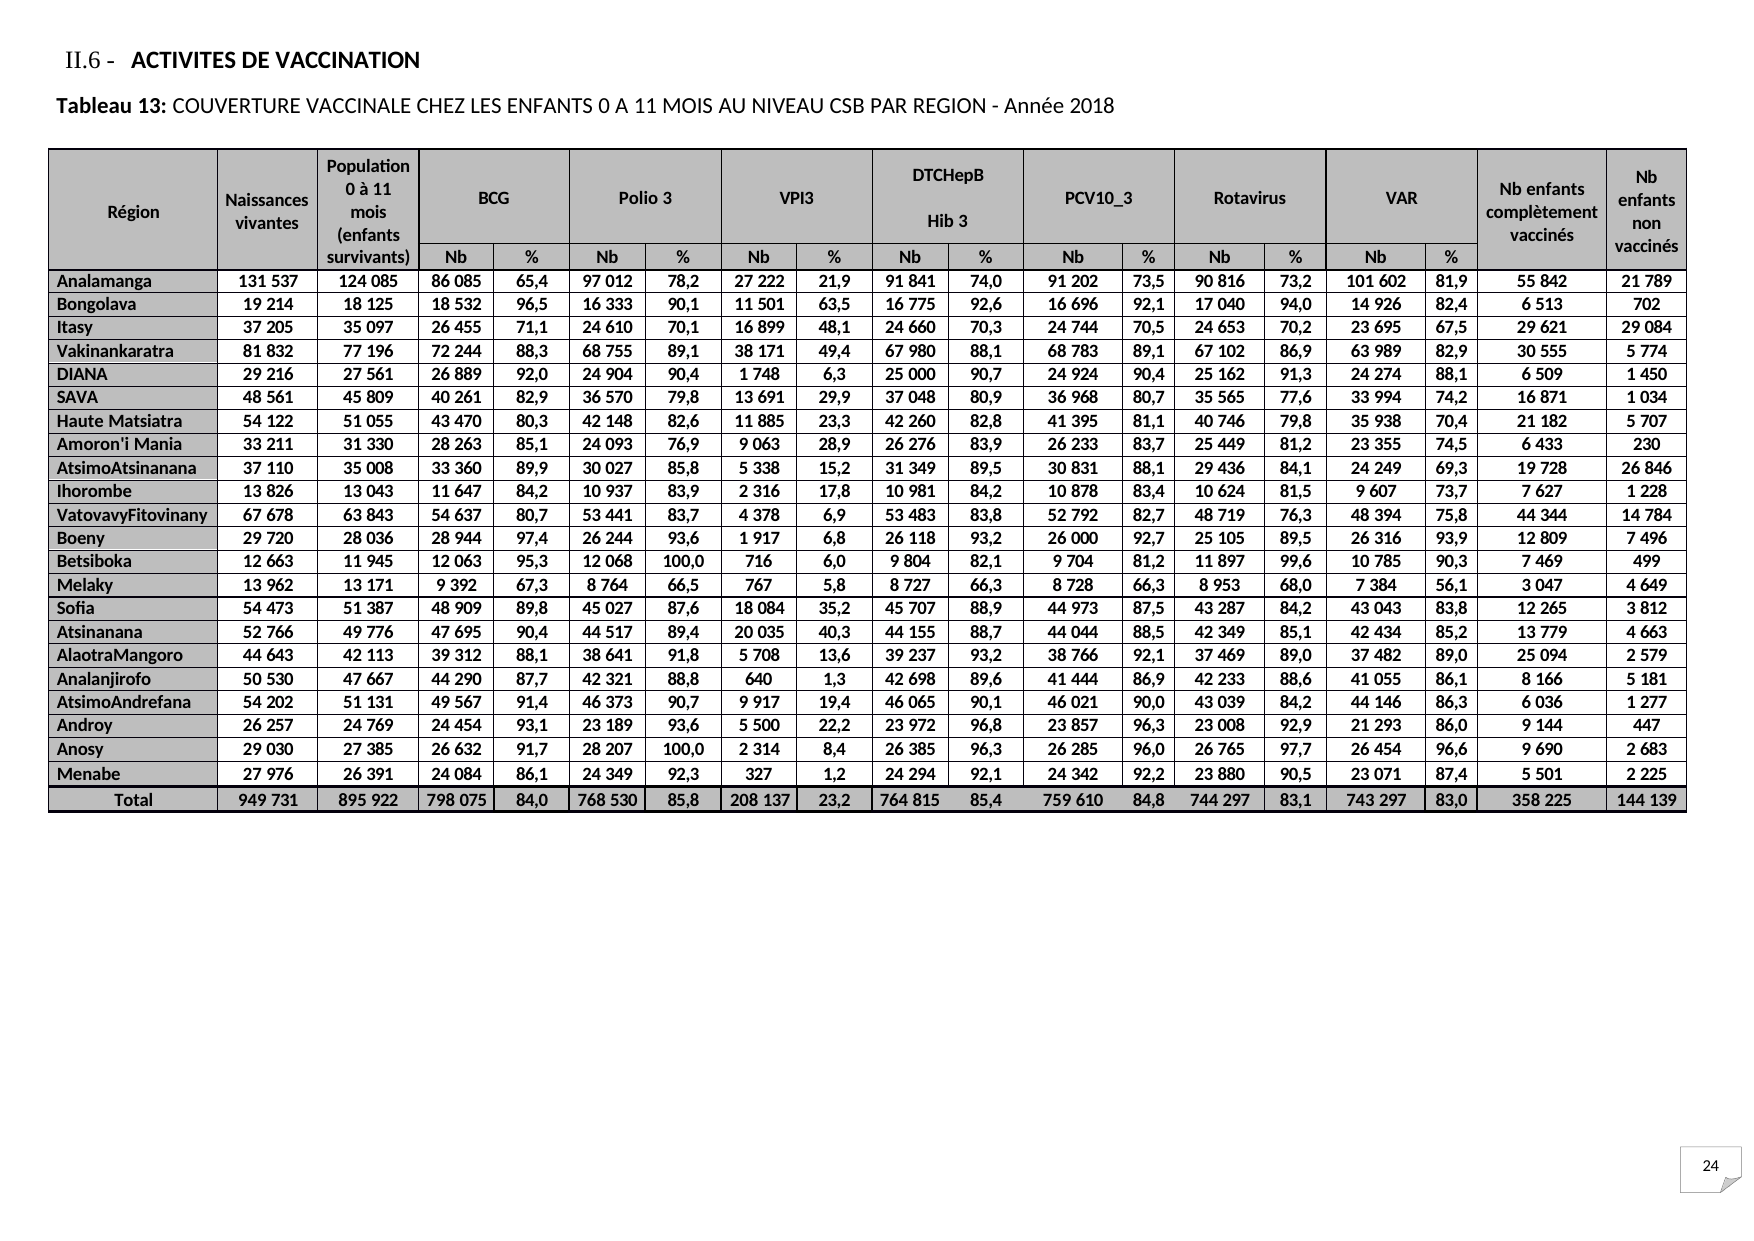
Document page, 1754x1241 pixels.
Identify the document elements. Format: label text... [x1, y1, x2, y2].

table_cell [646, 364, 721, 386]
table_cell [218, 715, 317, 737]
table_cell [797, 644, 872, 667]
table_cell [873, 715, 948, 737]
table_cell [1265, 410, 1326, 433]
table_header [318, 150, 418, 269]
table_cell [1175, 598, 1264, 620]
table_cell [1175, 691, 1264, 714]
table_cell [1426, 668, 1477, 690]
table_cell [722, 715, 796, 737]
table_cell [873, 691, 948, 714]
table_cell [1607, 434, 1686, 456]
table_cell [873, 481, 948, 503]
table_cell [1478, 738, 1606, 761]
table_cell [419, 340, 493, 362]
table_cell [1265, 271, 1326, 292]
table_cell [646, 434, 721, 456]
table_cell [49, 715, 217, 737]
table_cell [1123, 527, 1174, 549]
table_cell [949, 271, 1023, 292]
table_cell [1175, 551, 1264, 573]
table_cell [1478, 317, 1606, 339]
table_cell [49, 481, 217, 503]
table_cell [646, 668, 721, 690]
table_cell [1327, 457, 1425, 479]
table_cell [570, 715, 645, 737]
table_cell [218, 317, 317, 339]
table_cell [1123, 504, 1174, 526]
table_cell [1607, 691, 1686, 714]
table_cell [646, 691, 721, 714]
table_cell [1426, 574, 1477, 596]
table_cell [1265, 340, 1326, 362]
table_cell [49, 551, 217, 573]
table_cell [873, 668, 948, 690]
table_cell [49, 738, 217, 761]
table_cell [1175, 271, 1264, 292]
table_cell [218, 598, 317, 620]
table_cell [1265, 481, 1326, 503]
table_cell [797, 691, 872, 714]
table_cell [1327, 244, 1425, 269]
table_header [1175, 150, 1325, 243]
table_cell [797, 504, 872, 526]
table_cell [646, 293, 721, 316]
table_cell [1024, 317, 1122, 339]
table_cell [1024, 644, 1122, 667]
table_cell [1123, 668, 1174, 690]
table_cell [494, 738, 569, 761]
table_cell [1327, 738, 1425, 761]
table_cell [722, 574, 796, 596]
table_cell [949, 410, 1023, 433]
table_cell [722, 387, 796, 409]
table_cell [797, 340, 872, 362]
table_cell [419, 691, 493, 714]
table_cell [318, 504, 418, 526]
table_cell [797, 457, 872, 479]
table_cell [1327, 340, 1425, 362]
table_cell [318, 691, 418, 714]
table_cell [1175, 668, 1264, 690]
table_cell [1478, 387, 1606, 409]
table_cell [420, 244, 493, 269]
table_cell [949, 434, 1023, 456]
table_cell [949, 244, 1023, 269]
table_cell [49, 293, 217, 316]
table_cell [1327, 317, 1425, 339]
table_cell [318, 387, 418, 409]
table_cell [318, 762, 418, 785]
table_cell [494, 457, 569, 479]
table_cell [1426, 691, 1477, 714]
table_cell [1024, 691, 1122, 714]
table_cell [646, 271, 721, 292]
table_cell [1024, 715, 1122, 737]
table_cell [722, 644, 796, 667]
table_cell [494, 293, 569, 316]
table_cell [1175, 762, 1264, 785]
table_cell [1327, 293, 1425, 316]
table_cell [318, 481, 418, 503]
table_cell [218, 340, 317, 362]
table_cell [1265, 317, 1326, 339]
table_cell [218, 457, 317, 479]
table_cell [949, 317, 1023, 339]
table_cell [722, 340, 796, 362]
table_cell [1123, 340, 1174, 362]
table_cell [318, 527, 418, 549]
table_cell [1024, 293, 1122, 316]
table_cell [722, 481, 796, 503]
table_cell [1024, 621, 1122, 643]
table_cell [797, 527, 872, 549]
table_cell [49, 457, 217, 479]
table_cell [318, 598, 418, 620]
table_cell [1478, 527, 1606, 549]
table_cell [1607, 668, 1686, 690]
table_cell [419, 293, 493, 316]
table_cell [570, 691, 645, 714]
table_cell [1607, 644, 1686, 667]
picture [1722, 1178, 1742, 1193]
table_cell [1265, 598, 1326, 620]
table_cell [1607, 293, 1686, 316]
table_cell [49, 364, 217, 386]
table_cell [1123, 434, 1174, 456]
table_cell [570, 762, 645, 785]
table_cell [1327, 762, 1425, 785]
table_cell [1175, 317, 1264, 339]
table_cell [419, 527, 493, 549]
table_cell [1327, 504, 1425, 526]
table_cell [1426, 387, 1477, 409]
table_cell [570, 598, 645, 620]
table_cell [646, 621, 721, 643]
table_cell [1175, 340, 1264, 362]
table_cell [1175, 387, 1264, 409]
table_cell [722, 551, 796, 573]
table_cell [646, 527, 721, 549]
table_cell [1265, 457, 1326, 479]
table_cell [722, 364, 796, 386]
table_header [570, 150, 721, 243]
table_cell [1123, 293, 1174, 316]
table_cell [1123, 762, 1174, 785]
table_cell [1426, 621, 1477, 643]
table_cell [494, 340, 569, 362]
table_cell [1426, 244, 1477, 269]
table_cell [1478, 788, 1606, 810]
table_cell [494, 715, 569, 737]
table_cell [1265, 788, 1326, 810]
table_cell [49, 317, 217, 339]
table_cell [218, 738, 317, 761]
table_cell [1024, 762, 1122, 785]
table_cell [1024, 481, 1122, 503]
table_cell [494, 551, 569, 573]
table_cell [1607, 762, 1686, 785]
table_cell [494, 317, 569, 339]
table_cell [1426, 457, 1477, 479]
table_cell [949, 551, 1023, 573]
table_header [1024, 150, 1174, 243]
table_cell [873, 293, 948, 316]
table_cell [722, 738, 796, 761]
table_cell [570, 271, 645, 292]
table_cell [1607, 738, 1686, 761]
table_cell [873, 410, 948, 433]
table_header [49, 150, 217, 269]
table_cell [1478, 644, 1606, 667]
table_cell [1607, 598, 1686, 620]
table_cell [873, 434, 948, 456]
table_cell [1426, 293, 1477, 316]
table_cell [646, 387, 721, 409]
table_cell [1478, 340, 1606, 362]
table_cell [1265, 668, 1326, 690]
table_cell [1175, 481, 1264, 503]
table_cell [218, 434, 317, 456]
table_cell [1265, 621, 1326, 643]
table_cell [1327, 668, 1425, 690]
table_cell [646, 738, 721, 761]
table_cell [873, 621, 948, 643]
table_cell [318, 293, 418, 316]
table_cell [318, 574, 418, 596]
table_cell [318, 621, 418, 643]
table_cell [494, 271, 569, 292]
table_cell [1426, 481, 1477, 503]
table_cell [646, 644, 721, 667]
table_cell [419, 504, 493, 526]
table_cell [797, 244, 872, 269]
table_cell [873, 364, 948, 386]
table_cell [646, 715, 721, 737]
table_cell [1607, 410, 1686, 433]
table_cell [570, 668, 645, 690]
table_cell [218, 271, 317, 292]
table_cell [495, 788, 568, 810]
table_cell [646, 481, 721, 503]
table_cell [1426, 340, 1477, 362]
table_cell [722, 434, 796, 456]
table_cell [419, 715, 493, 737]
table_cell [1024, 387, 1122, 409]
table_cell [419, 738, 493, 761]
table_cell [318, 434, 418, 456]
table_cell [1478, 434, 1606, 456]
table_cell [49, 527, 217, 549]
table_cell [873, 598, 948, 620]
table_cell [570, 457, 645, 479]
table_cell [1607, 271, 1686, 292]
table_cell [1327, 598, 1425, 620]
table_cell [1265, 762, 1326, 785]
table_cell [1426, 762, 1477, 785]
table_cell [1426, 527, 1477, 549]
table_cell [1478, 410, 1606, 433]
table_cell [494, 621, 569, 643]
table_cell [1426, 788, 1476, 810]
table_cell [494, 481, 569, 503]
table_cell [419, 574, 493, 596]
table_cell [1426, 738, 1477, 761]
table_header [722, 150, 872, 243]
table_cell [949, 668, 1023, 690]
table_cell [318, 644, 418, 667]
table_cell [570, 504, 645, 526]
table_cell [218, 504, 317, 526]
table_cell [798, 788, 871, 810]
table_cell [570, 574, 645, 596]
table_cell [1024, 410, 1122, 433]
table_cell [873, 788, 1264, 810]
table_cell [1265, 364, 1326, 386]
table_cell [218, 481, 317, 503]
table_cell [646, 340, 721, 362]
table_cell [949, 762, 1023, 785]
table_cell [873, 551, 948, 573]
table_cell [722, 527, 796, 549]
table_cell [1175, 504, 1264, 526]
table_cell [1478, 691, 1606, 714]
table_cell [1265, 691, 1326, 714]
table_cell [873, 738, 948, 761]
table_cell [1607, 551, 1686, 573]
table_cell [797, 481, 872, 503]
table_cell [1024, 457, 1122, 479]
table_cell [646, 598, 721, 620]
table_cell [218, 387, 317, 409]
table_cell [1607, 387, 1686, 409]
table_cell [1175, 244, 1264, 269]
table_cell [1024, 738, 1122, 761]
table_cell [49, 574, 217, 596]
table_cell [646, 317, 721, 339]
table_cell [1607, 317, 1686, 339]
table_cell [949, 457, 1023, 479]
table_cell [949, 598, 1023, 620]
picture [1722, 1179, 1736, 1190]
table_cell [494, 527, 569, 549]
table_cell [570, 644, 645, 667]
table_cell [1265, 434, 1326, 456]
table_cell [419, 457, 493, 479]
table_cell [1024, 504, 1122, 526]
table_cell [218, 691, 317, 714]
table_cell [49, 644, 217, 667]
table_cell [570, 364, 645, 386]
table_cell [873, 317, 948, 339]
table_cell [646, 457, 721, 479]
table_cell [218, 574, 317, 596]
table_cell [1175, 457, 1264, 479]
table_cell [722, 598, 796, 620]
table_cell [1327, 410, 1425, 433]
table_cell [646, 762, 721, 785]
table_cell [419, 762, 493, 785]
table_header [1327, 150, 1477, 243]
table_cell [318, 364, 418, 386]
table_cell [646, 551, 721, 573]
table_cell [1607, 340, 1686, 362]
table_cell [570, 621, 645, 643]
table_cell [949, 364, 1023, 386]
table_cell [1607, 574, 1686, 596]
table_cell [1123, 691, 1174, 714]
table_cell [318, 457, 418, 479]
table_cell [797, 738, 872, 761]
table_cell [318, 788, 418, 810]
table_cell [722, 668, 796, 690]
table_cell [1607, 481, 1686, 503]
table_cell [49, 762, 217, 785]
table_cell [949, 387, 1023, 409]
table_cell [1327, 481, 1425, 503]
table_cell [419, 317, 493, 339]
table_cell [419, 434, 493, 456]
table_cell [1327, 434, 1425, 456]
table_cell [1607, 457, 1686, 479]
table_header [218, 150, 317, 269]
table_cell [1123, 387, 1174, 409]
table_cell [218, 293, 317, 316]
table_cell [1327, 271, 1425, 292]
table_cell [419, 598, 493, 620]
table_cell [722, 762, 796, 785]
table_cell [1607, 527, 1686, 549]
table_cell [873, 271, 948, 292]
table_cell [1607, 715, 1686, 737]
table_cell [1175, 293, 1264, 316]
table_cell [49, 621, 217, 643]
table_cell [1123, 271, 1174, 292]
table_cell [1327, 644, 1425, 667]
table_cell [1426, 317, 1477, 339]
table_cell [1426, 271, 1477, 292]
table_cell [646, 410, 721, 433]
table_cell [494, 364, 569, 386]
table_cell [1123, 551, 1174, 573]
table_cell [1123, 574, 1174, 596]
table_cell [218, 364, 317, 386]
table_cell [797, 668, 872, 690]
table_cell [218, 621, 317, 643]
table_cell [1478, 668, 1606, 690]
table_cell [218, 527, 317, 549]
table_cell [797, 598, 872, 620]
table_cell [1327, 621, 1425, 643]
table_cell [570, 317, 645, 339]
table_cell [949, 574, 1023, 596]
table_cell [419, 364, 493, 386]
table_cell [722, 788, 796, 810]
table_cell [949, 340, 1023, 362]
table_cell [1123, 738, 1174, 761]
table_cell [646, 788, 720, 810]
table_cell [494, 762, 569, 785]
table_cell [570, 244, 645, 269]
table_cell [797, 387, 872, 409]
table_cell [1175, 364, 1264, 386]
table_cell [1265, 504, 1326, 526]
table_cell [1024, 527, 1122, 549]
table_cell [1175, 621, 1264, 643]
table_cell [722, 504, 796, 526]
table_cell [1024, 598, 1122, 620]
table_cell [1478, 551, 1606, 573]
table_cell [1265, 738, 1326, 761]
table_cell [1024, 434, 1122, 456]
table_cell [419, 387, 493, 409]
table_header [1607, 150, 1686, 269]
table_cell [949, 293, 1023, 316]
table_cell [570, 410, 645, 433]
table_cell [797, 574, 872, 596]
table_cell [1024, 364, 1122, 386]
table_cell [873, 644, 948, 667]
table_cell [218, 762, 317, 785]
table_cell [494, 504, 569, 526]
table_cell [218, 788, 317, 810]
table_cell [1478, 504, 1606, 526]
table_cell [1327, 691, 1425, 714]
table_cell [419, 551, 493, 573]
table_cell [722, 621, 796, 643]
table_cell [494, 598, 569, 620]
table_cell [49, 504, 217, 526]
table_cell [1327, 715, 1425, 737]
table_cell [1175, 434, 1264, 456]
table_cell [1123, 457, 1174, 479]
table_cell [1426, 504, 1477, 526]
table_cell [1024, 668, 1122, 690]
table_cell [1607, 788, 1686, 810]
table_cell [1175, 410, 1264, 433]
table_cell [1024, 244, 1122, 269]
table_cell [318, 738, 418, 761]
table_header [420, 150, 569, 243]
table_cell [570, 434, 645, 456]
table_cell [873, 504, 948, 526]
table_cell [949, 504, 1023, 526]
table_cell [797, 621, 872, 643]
text Tableau 13: COUVERTURE VACCINALE CHEZ LES ENFANTS 0 A 11 MOIS AU NIVEAU CSB PAR REGION - Année 2018 [56, 91, 1700, 119]
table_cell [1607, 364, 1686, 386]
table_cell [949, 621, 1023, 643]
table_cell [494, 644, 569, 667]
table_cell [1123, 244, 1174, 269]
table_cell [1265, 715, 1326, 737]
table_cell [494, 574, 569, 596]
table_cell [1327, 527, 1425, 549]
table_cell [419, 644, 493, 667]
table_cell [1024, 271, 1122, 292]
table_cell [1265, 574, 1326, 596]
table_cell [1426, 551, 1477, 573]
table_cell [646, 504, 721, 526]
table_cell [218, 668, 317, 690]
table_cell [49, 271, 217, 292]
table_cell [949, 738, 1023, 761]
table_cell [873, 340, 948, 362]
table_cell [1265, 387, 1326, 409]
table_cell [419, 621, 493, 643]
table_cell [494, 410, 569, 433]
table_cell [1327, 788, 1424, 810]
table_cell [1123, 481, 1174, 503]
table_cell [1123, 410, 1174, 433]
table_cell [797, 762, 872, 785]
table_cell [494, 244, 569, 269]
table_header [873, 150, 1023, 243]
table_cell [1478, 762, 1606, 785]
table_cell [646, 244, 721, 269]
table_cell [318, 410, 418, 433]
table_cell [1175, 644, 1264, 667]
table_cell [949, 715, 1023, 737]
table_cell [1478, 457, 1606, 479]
subtitle - ACTIVITES DE VACCINATION [65, 44, 1700, 75]
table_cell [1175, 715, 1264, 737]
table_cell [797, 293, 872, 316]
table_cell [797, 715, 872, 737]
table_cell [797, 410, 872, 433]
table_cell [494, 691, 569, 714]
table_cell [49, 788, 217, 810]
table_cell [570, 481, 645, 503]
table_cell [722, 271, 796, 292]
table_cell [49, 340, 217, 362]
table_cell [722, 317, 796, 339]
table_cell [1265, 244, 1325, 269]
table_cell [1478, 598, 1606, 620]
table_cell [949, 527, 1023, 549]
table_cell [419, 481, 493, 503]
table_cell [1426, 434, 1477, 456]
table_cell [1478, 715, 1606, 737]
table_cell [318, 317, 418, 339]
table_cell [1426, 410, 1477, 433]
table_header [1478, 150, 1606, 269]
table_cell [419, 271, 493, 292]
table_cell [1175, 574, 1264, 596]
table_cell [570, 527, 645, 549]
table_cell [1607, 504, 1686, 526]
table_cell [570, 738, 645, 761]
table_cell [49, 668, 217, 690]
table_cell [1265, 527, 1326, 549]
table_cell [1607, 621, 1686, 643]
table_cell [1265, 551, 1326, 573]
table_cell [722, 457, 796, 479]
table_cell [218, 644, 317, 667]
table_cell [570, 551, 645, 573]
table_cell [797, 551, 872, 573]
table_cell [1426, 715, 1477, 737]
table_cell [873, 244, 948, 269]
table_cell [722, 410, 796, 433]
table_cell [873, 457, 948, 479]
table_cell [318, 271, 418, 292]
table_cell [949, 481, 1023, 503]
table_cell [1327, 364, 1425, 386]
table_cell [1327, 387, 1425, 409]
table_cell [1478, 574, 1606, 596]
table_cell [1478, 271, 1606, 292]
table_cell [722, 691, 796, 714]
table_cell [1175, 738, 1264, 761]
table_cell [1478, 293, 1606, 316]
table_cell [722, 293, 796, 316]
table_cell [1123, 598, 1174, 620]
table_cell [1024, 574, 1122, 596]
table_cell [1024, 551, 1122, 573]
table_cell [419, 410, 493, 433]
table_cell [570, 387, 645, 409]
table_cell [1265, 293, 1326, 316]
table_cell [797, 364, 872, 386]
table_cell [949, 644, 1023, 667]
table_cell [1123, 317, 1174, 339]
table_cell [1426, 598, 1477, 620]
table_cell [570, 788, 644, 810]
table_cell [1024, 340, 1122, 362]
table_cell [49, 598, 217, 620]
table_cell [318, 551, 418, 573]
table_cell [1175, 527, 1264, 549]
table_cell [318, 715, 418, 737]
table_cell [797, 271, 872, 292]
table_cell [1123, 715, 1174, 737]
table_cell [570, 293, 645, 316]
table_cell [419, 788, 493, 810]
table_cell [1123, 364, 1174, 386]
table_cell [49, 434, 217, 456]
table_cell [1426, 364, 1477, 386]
picture [1720, 1176, 1739, 1189]
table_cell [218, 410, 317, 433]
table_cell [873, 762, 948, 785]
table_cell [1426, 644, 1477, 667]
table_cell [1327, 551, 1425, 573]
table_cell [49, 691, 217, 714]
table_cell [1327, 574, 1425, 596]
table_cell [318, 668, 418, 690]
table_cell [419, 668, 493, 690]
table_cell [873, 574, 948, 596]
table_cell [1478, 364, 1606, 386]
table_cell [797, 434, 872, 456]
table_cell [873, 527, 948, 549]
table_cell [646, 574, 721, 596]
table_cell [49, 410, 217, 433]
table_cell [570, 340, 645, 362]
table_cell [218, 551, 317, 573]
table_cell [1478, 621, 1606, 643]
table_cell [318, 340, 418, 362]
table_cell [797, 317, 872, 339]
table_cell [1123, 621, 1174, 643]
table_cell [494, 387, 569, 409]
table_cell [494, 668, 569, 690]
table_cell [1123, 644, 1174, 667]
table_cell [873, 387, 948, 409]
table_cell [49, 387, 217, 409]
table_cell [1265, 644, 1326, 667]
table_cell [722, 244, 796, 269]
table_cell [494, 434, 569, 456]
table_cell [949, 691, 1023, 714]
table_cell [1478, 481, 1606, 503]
